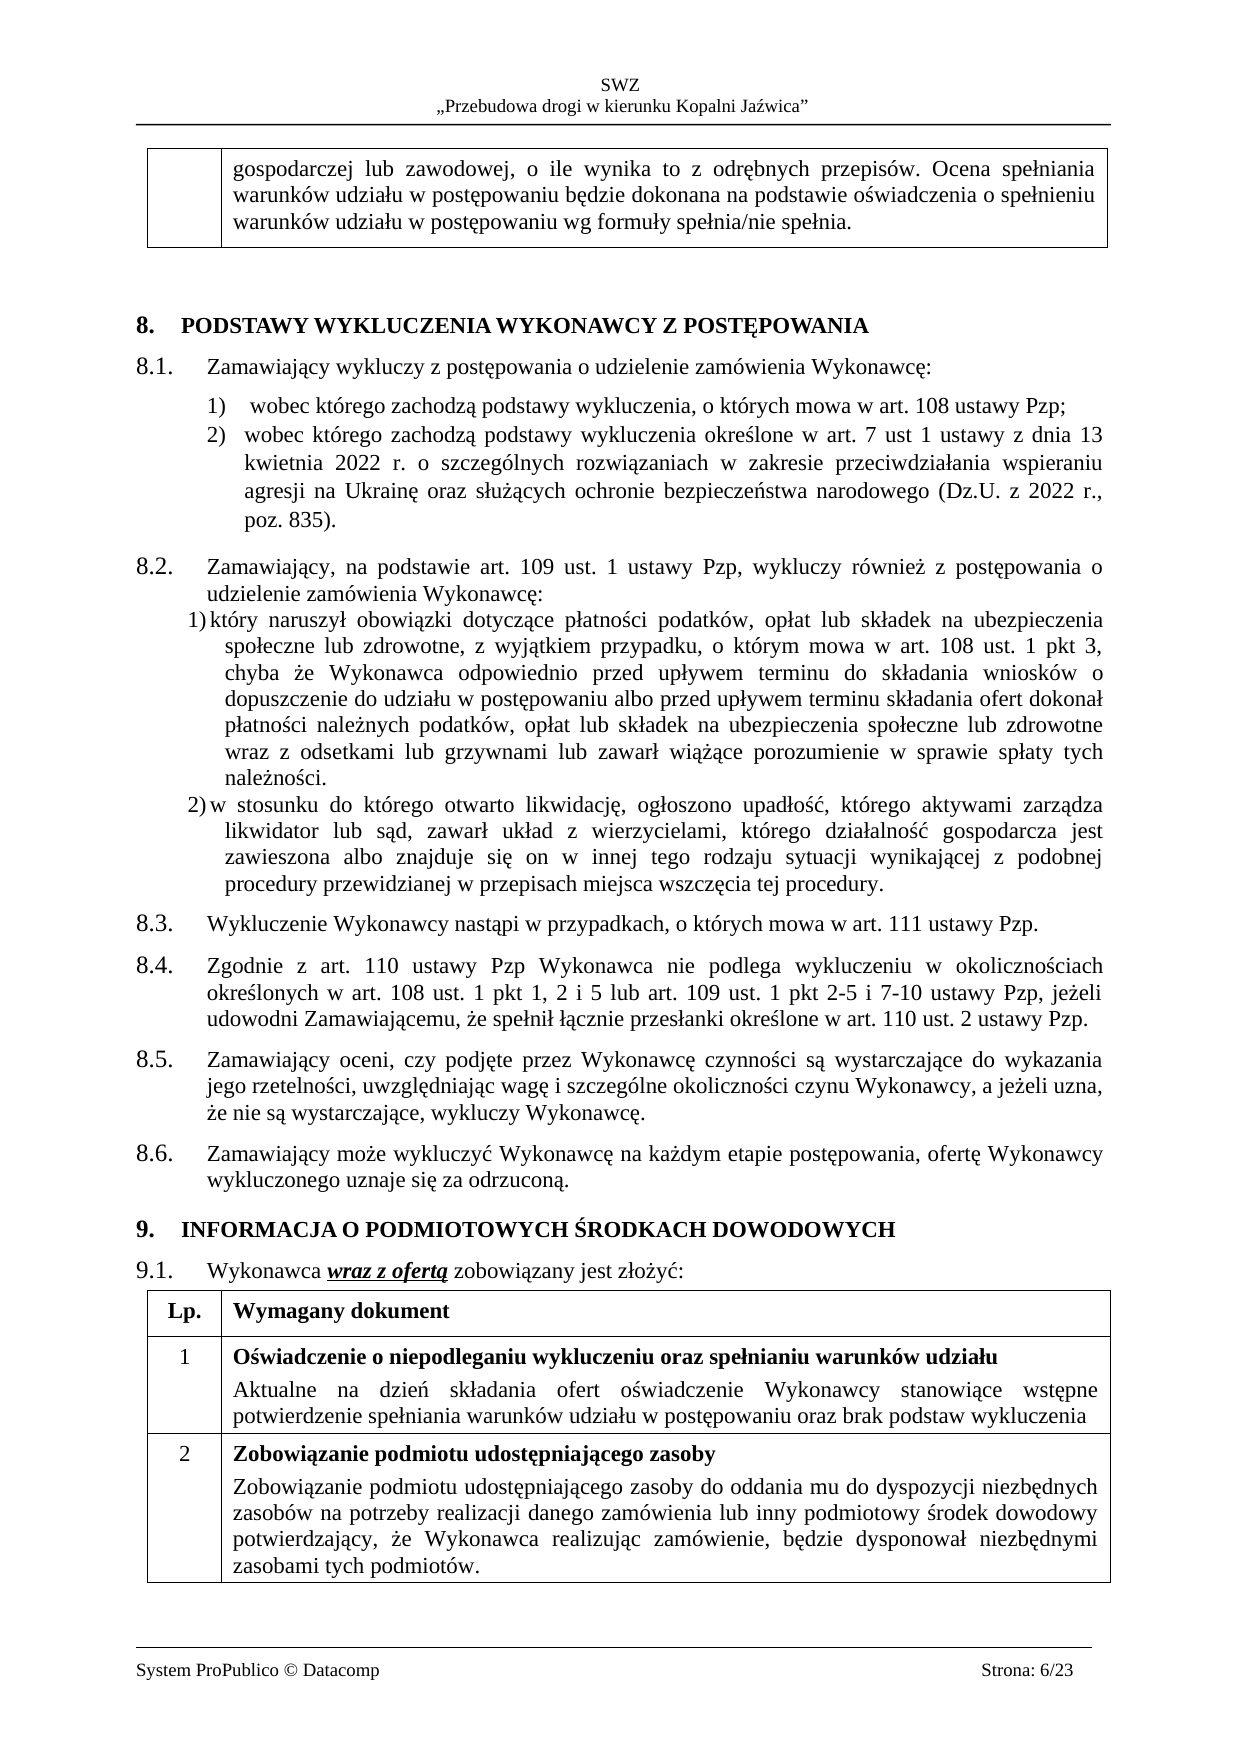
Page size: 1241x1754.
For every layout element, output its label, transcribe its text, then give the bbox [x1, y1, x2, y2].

list Wykonawca wraz z ofertą zobowiązany jest złożyć: [136, 1255, 1104, 1284]
list Podstawy wykluczenia wykonawcy Z POSTĘPOWANIA [136, 310, 1104, 338]
list Zamawiający, na podstawie art. 109 ust. 1 ustawy Pzp, wykluczy również z postępowania o udzielenie zamówienia Wykonawcę: [136, 551, 1104, 606]
table_header Lp. [148, 1291, 221, 1336]
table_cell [222, 149, 1107, 247]
table_cell 1 [148, 1337, 221, 1433]
list w stosunku do którego otwarto likwidację, ogłoszono upadłość, którego aktywami zarządza likwidator lub sąd, zawarł układ z wierzycielami, którego działalność gospodarcza jest zawieszona albo znajduje się on w innej tego rodzaju sytuacji wynikającej z podobnej procedury przewidzianej w przepisach miejsca wszczęcia tej procedury. [187, 791, 1104, 896]
table_cell 2 [148, 1434, 221, 1582]
table_header Wymagany dokument [222, 1291, 1110, 1336]
table_cell Oświadczenie o niepodleganiu wykluczeniu oraz spełnianiu warunków udziału Aktualne na dzień składania ofert oświadczenie Wykonawcy stanowiące wstępne potwierdzenie spełniania warunków udziału w postępowaniu oraz brak podstaw wykluczenia [222, 1337, 1110, 1433]
list wobec którego zachodzą podstawy wykluczenia, o których mowa w art. 108 ustawy Pzp; [207, 392, 1104, 418]
list Wykluczenie Wykonawcy nastąpi w przypadkach, o których mowa w art. 111 ustawy Pzp. [136, 908, 1104, 937]
list Zgodnie z art. 110 ustawy Pzp Wykonawca nie podlega wykluczeniu w okolicznościach określonych w art. 108 ust. 1 pkt 1, 2 i 5 lub art. 109 ust. 1 pkt 2-5 i 7-10 ustawy Pzp, jeżeli udowodni Zamawiającemu, że spełnił łącznie przesłanki określone w art. 110 ust. 2 ustawy Pzp. [136, 950, 1104, 1031]
list Zamawiający oceni, czy podjęte przez Wykonawcę czynności są wystarczające do wykazania jego rzetelności, uwzględniając wagę i szczególne okoliczności czynu Wykonawcy, a jeżeli uzna, że nie są wystarczające, wykluczy Wykonawcę. [136, 1044, 1104, 1125]
table_cell 4 [148, 149, 221, 247]
list który naruszył obowiązki dotyczące płatności podatków, opłat lub składek na ubezpieczenia społeczne lub zdrowotne, z wyjątkiem przypadku, o którym mowa w art. 108 ust. 1 pkt 3, chyba że Wykonawca odpowiednio przed upływem terminu do składania wniosków o dopuszczenie do udziału w postępowaniu albo przed upływem terminu składania ofert dokonał płatności należnych podatków, opłat lub składek na ubezpieczenia społeczne lub zdrowotne wraz z odsetkami lub grzywnami lub zawarł wiążące porozumienie w sprawie spłaty tych należności. [187, 606, 1104, 791]
list Zamawiający wykluczy z postępowania o udzielenie zamówienia Wykonawcę: [136, 351, 1104, 380]
list Zamawiający może wykluczyć Wykonawcę na każdym etapie postępowania, ofertę Wykonawcy wykluczonego uznaje się za odrzuconą. [136, 1138, 1104, 1193]
list informacja o podmiotowych środkach dowodowych [136, 1214, 1104, 1242]
list wobec którego zachodzą podstawy wykluczenia określone w art. 7 ust 1 ustawy z dnia 13 kwietnia 2022 r. o szczególnych rozwiązaniach w zakresie przeciwdziałania wspieraniu agresji na Ukrainę oraz służących ochronie bezpieczeństwa narodowego (Dz.U. z 2022 r., poz. 835). [207, 421, 1104, 532]
table_cell Zobowiązanie podmiotu udostępniającego zasoby Zobowiązanie podmiotu udostępniającego zasoby do oddania mu do dyspozycji niezbędnych zasobów na potrzeby realizacji danego zamówienia lub inny podmiotowy środek dowodowy potwierdzający, że Wykonawca realizując zamówienie, będzie dysponował niezbędnymi zasobami tych podmiotów. [222, 1434, 1110, 1582]
